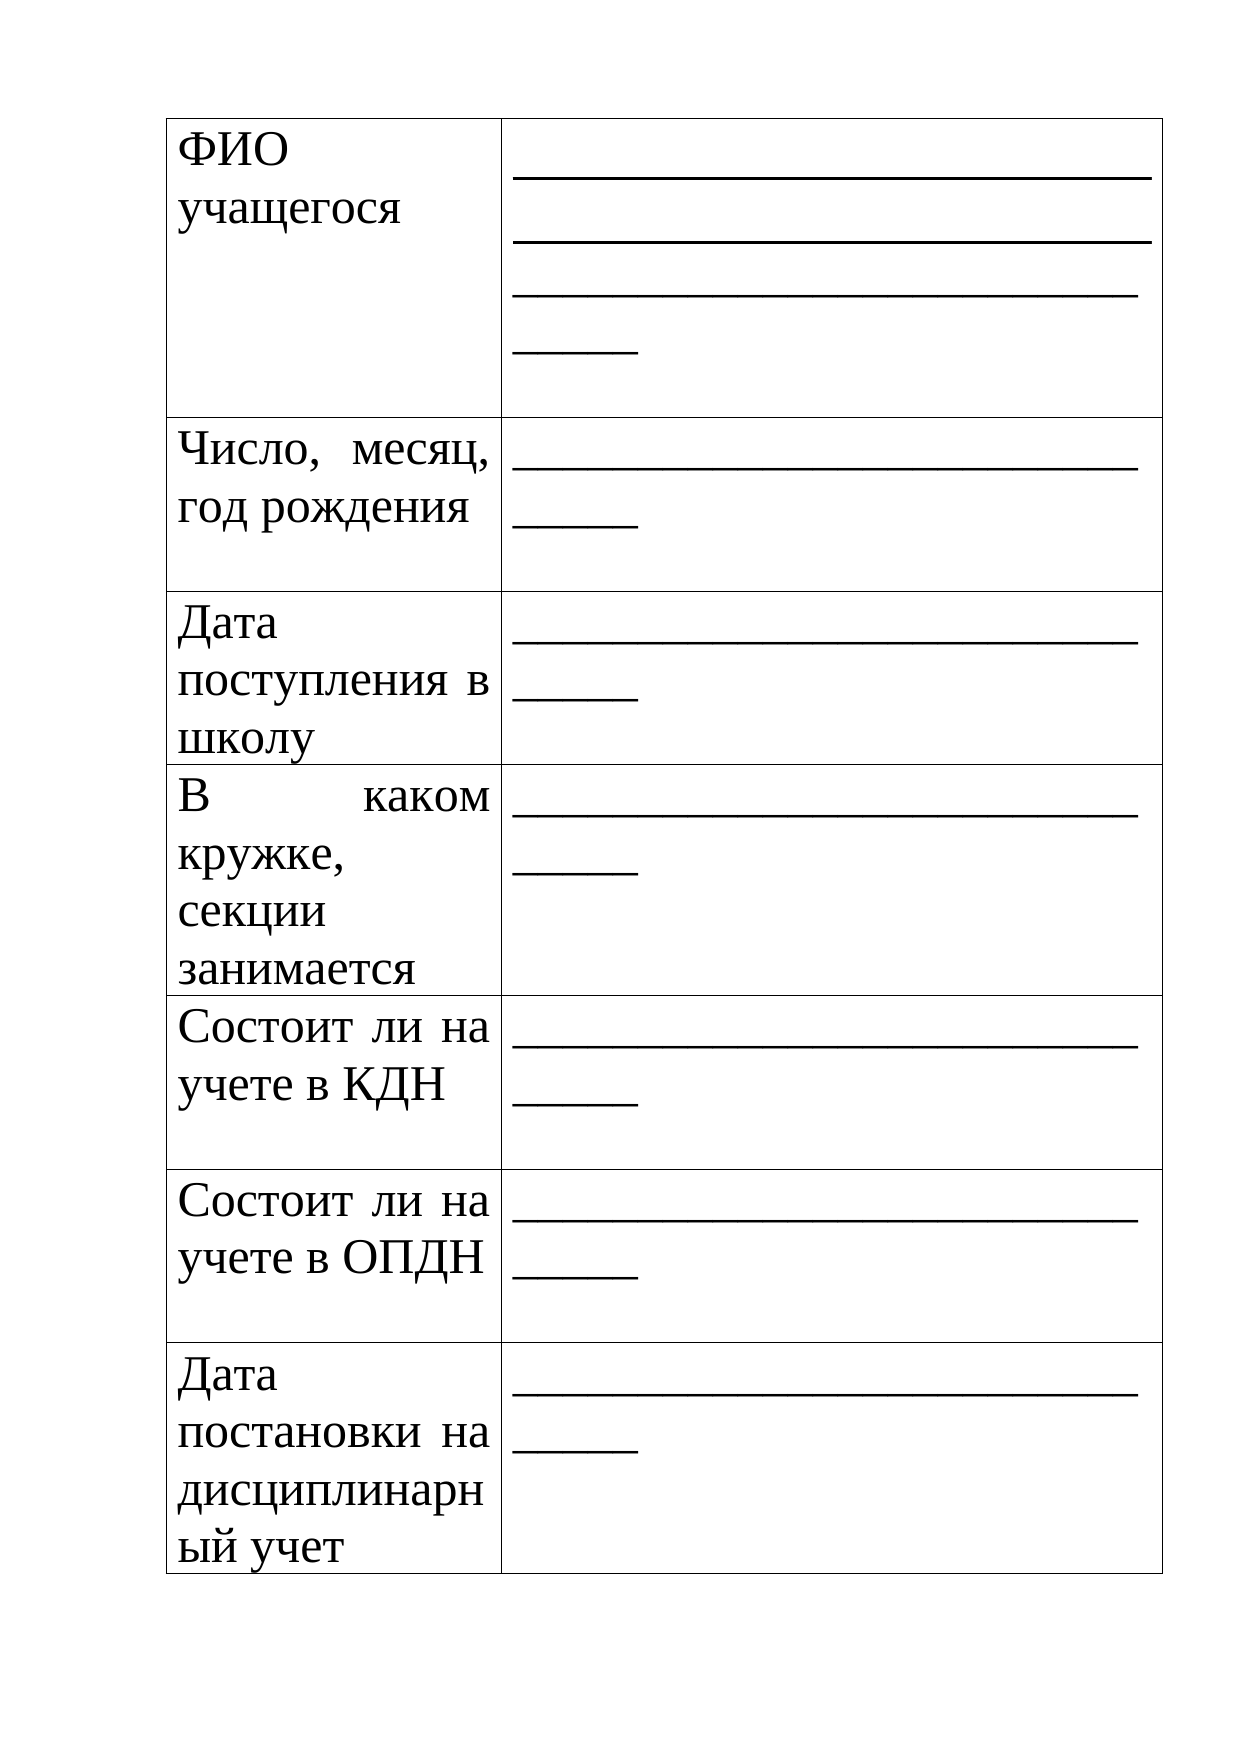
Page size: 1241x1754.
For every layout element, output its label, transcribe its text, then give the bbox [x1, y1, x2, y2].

table_cell ______________________________ [502, 765, 1162, 995]
table_cell Дата постановки на дисциплинарный учет [167, 1343, 501, 1573]
table_cell В каком кружке, секции занимается [167, 765, 501, 995]
table_cell ______________________________ [502, 418, 1162, 591]
table_cell ______________________________ [502, 996, 1162, 1169]
table_cell Состоит ли на учете в КДН [167, 996, 501, 1169]
table_cell ______________________________ [502, 592, 1162, 764]
table_cell ______________________________ [502, 1343, 1162, 1573]
table_cell ______________________________ [502, 1170, 1162, 1342]
table_cell Состоит ли на учете в ОПДН [167, 1170, 501, 1342]
table_header ФИО учащегося [167, 119, 501, 417]
table_header ______________________________ [502, 119, 1162, 417]
table_cell Число, месяц, год рождения [167, 418, 501, 591]
table_cell Дата поступления в школу [167, 592, 501, 764]
